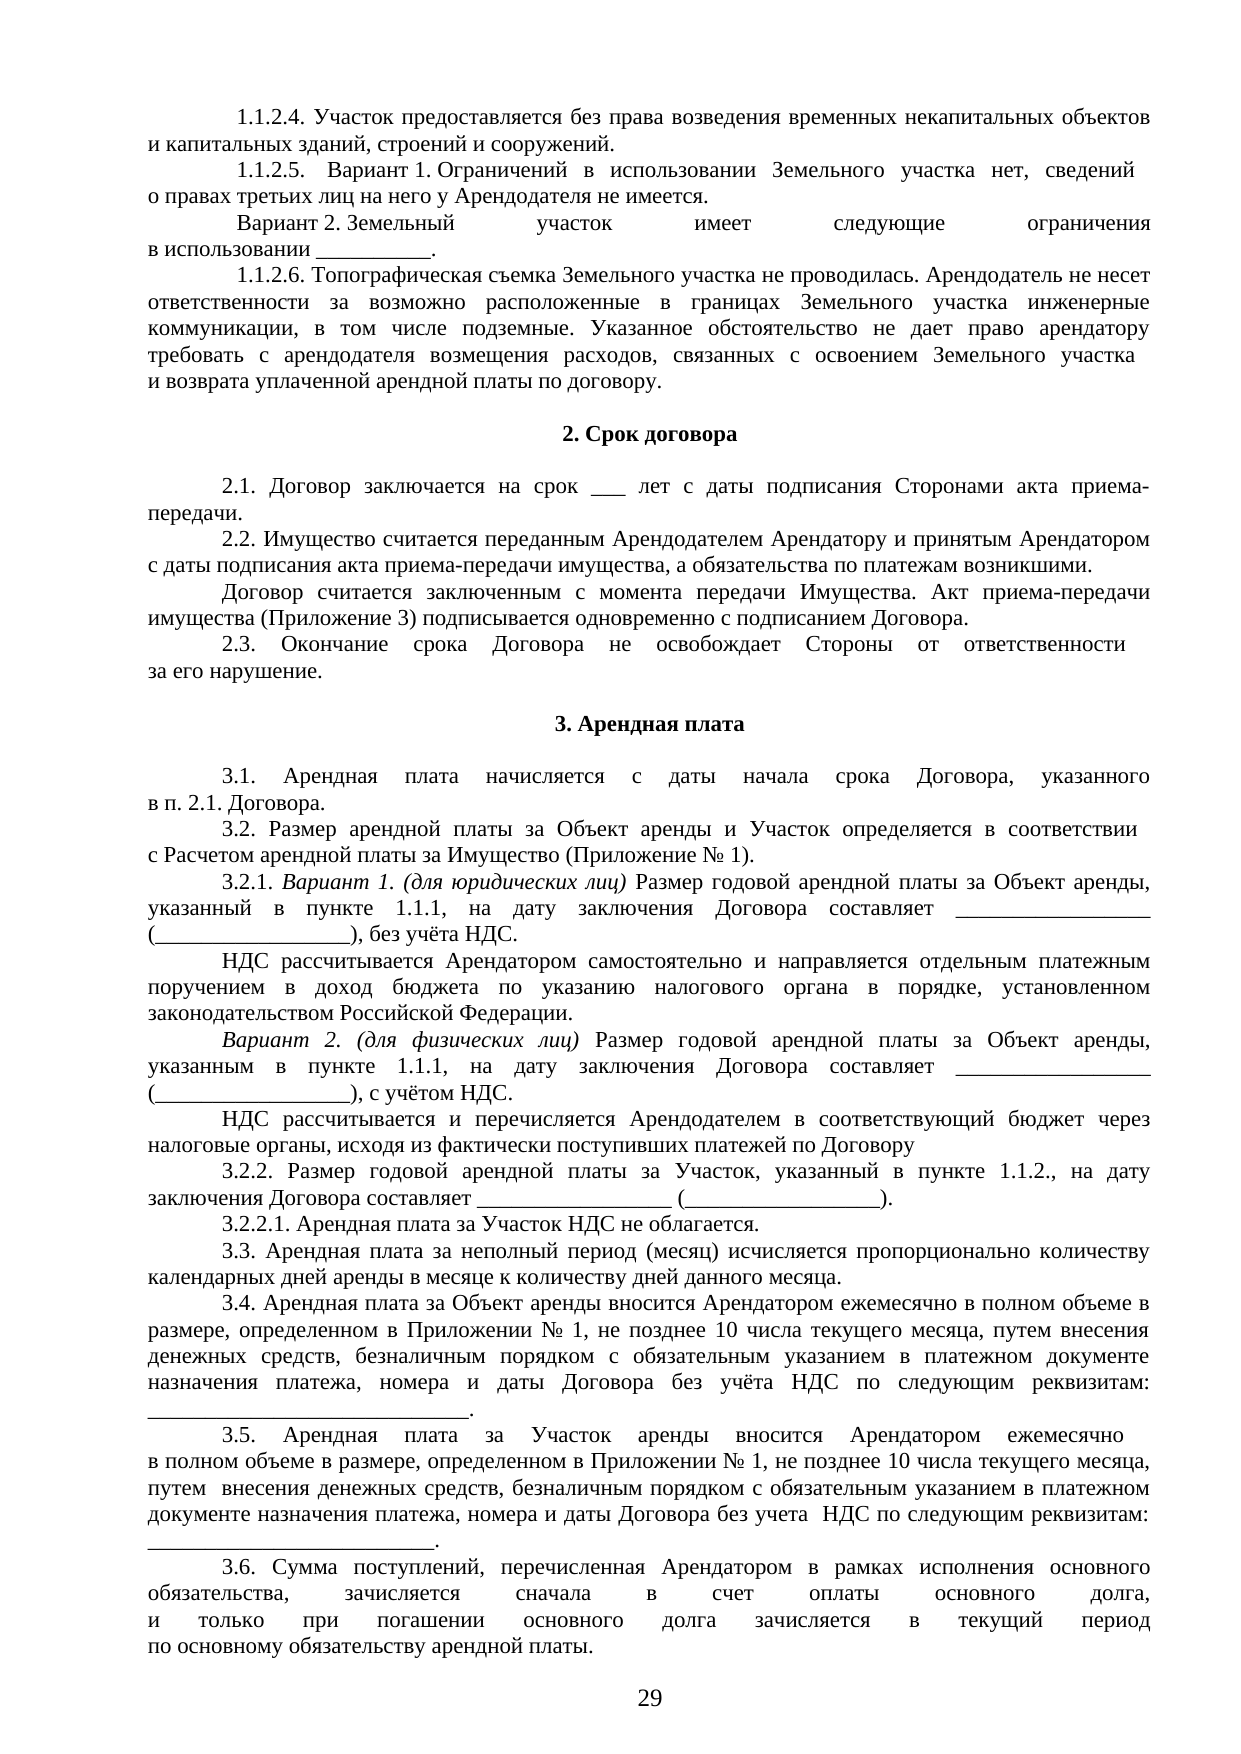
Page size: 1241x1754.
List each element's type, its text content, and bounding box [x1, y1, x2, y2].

text 2.3. Окончание срока Договора не освобождает Стороны от ответственности за его нарушение. [148, 631, 1152, 683]
text НДС рассчитывается и перечисляется Арендодателем в соответствующий бюджет через налоговые органы, исходя из фактически поступивших платежей по Договору [148, 1105, 1152, 1158]
text НДС рассчитывается Арендатором самостоятельно и направляется отдельным платежным поручением в доход бюджета по указанию налогового органа в порядке, установленном законодательством Российской Федерации. [148, 947, 1152, 1026]
text 1.1.2.6. Топографическая съемка Земельного участка не проводилась. Арендодатель не несет ответственности за возможно расположенные в границах Земельного участка инженерные коммуникации, в том числе подземные. Указанное обстоятельство не дает право арендатору требовать с арендодателя возмещения расходов, связанных с освоением Земельного участка и возврата уплаченной арендной платы по договору. [148, 262, 1152, 393]
text 1.1.2.5. Вариант 1. Ограничений в использовании Земельного участка нет, сведений о правах третьих лиц на него у Арендодателя не имеется. [148, 156, 1152, 209]
text 3.5. Арендная плата за Участок аренды вносится Арендатором ежемесячно в полном объеме в размере, определенном в Приложении № 1, не позднее 10 числа текущего месяца, путем внесения денежных средств, безналичным порядком с обязательным указанием в платежном документе назначения платежа, номера и даты Договора без учета НДС по следующим реквизитам: _________________________. [148, 1421, 1152, 1553]
text 2.1. Договор заключается на срок ___ лет с даты подписания Сторонами акта приема-передачи. [148, 472, 1152, 525]
text 1.1.2.4. Участок предоставляется без права возведения временных некапитальных объектов и капитальных зданий, строений и сооружений. [148, 103, 1152, 156]
text Вариант 2. (для физических лиц) Размер годовой арендной платы за Объект аренды, указанным в пункте 1.1.1, на дату заключения Договора составляет _________________ (_________________), с учётом НДС. [148, 1026, 1152, 1105]
text 3.4. Арендная плата за Объект аренды вносится Арендатором ежемесячно в полном объеме в размере, определенном в Приложении № 1, не позднее 10 числа текущего месяца, путем внесения денежных средств, безналичным порядком с обязательным указанием в платежном документе назначения платежа, номера и даты Договора без учёта НДС по следующим реквизитам: ____________________________. [148, 1289, 1152, 1421]
text Договор считается заключенным с момента передачи Имущества. Акт приема-передачи имущества (Приложение 3) подписывается одновременно с подписанием Договора. [148, 578, 1152, 631]
text 3. Арендная плата [148, 709, 1152, 736]
text 3.3. Арендная плата за неполный период (месяц) исчисляется пропорционально количеству календарных дней аренды в месяце к количеству дней данного месяца. [148, 1237, 1152, 1289]
text 2. Срок договора [148, 420, 1152, 446]
text 3.2.1. Вариант 1. (для юридических лиц) Размер годовой арендной платы за Объект аренды, указанный в пункте 1.1.1, на дату заключения Договора составляет _________________ (_________________), без учёта НДС. [148, 868, 1152, 947]
text Вариант 2. Земельный участок имеет следующие ограничения в использовании __________. [148, 209, 1152, 262]
text 3.2.2.1. Арендная плата за Участок НДС не облагается. [148, 1210, 1152, 1237]
text 3.2. Размер арендной платы за Объект аренды и Участок определяется в соответствии с Расчетом арендной платы за Имущество (Приложение № 1). [148, 815, 1152, 868]
text 3.2.2. Размер годовой арендной платы за Участок, указанный в пункте 1.1.2., на дату заключения Договора составляет _________________ (_________________). [148, 1158, 1152, 1210]
text 2.2. Имущество считается переданным Арендодателем Арендатору и принятым Арендатором с даты подписания акта приема-передачи имущества, а обязательства по платежам возникшими. [148, 525, 1152, 578]
text 3.1. Арендная плата начисляется с даты начала срока Договора, указанного в п. 2.1. Договора. [148, 762, 1152, 815]
text 3.6. Сумма поступлений, перечисленная Арендатором в рамках исполнения основного обязательства, зачисляется сначала в счет оплаты основного долга, и только при погашении основного долга зачисляется в текущий период по основному обязательству арендной платы. [148, 1553, 1152, 1658]
